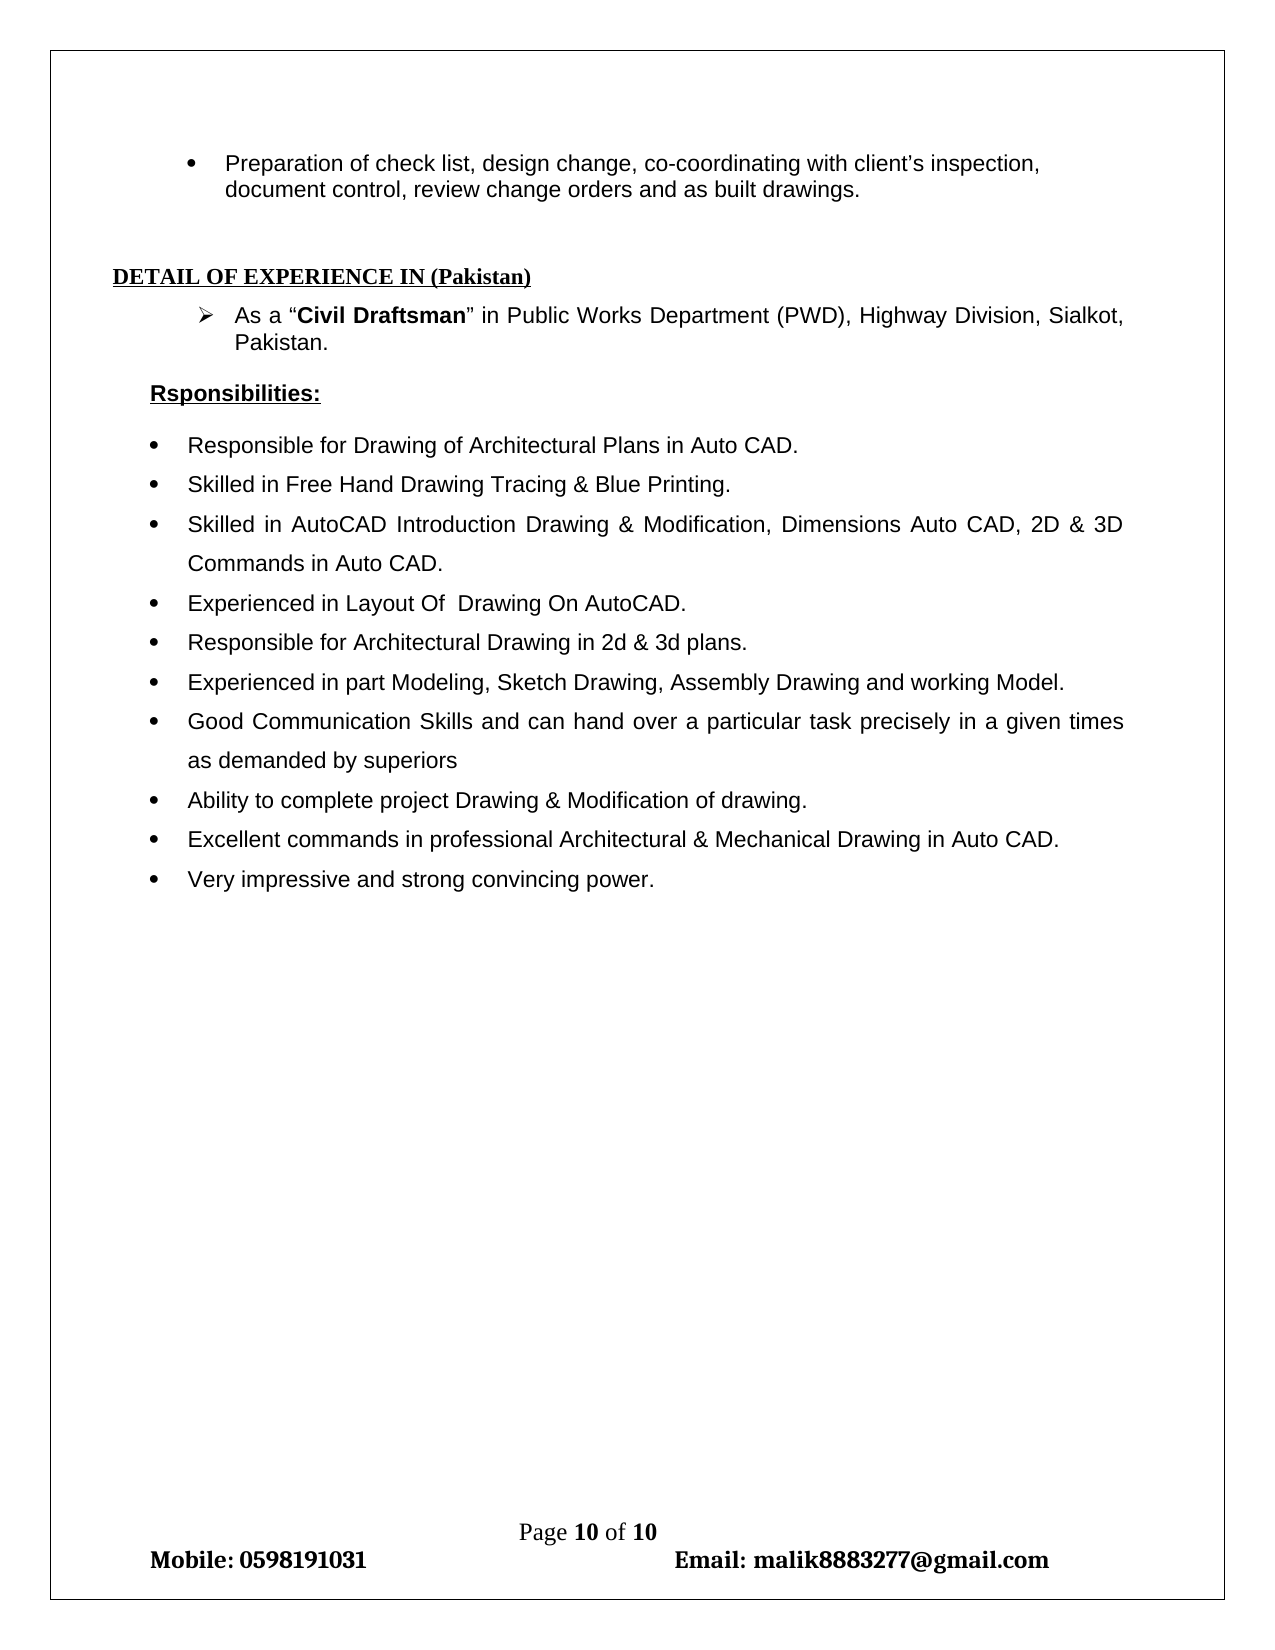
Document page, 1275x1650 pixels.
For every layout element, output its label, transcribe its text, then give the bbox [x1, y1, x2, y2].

text Rsponsibilities: [150, 380, 1125, 407]
list Ability to complete project Drawing & Modification of drawing. [150, 787, 1125, 813]
list Experienced in part Modeling, Sketch Drawing, Assembly Drawing and working Model. [150, 668, 1125, 695]
list Good Communication Skills and can hand over a particular task precisely in a given times as demanded by superiors [150, 708, 1125, 774]
list Skilled in Free Hand Drawing Tracing & Blue Printing. [150, 471, 1125, 497]
list As a “Civil Draftsman” in Public Works Department (PWD), Highway Division, Sialkot, Pakistan. [197, 302, 1125, 355]
list Preparation of check list, design change, co-coordinating with client’s inspection, document control, review change orders and as built drawings. [187, 150, 1125, 203]
list Experienced in Layout Of Drawing On AutoCAD. [150, 589, 1125, 616]
list Very impressive and strong convincing power. [150, 866, 1125, 892]
text DETAIL OF EXPERIENCE IN (Pakistan) [112, 263, 1125, 289]
list Excellent commands in professional Architectural & Mechanical Drawing in Auto CAD. [150, 826, 1125, 853]
list Responsible for Drawing of Architectural Plans in Auto CAD. [150, 432, 1125, 458]
list Responsible for Architectural Drawing in 2d & 3d plans. [150, 629, 1125, 655]
list Skilled in AutoCAD Introduction Drawing & Modification, Dimensions Auto CAD, 2D & 3D Commands in Auto CAD. [150, 511, 1125, 576]
